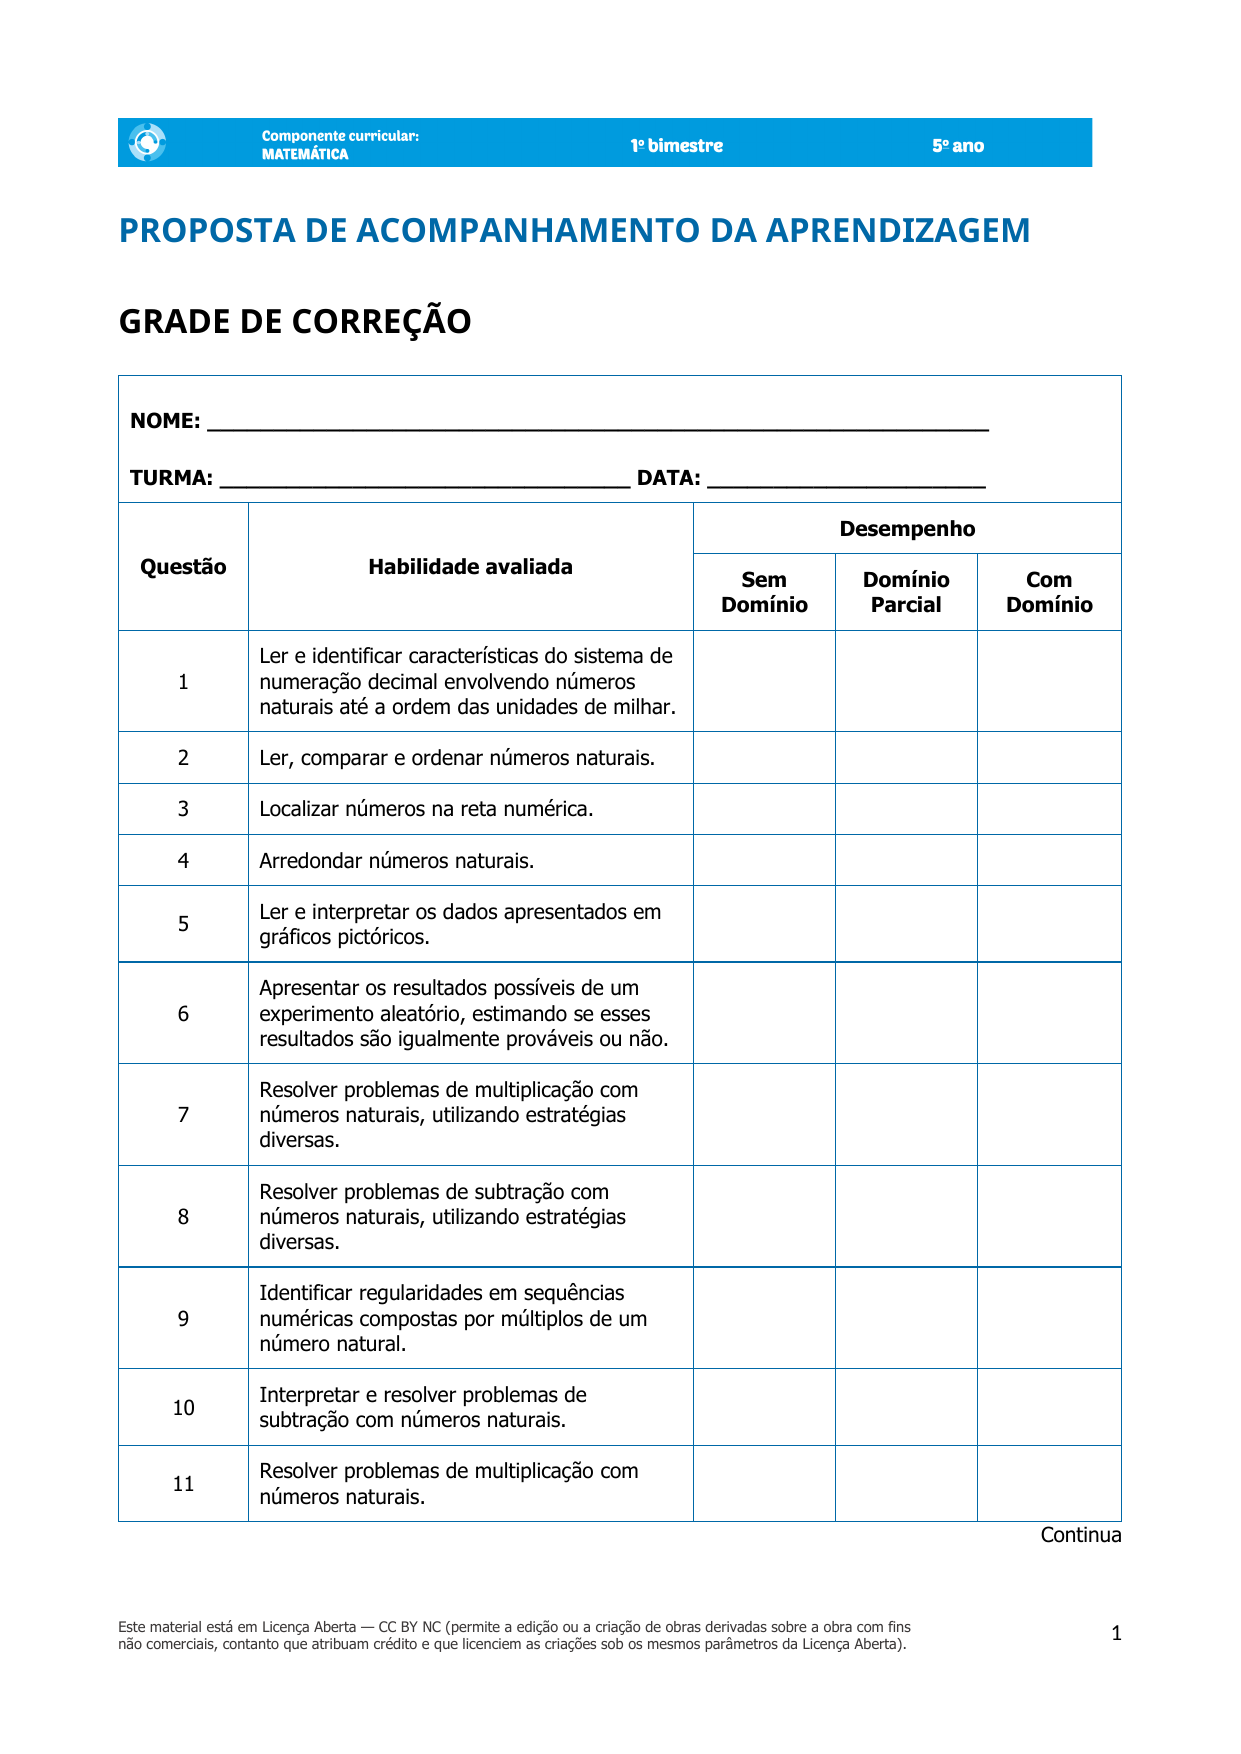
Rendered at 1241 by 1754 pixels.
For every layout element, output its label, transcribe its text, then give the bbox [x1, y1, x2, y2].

table_cell 1 [119, 631, 248, 731]
table_cell [978, 1446, 1121, 1521]
table_cell [694, 1064, 835, 1165]
picture [299, 146, 319, 159]
picture [320, 149, 325, 159]
picture [276, 149, 283, 159]
table_cell Ler e interpretar os dados apresentados em gráficos pictóricos. [249, 886, 693, 961]
table_cell Ler e identificar características do sistema de numeração decimal envolvendo números naturais até a ordem das unidades de milhar. [249, 631, 693, 731]
table_cell Apresentar os resultados possíveis de um experimento aleatório, estimando se esses resultados são igualmente prováveis ou não. [249, 963, 693, 1063]
table_cell [694, 1166, 835, 1266]
picture [284, 149, 297, 159]
table_cell [978, 963, 1121, 1063]
picture [263, 131, 269, 140]
table_cell 3 [119, 784, 248, 834]
table_cell [978, 886, 1121, 961]
table_cell Ler, comparar e ordenar números naturais. [249, 732, 693, 782]
table_cell [978, 784, 1121, 834]
table_cell [836, 963, 977, 1063]
table_cell 4 [119, 835, 248, 885]
table_cell 2 [119, 732, 248, 782]
table_cell Arredondar números naturais. [249, 835, 693, 885]
table_cell 11 [119, 1446, 248, 1521]
picture [649, 139, 662, 152]
table_cell Habilidade avaliada [249, 503, 693, 629]
table_header NOME: ___________________________________________________________ TURMA: _______________________________ DATA: _____________________ [119, 376, 1121, 502]
picture [263, 149, 273, 159]
table_cell [836, 784, 977, 834]
table_cell [836, 1268, 977, 1368]
table_cell Questão [119, 503, 248, 629]
table_cell Desempenho [694, 503, 1121, 553]
picture [954, 142, 983, 152]
table_cell 7 [119, 1064, 248, 1165]
table_cell [836, 886, 977, 961]
table_cell [978, 732, 1121, 782]
picture [296, 133, 302, 140]
table_cell [836, 1369, 977, 1444]
picture [706, 142, 722, 152]
table_cell [836, 1064, 977, 1165]
text PROPOSTA DE ACOMPANHAMENTO DA APRENDIZAGEM [118, 207, 1122, 252]
text Continua [118, 1522, 1122, 1547]
table_cell [694, 835, 835, 885]
table_cell [694, 1369, 835, 1444]
table_cell [694, 631, 835, 731]
table_cell 9 [119, 1268, 248, 1368]
table_cell [694, 1446, 835, 1521]
table_cell 10 [119, 1369, 248, 1444]
table_cell [978, 835, 1121, 885]
table_cell 5 [119, 886, 248, 961]
table_cell 8 [119, 1166, 248, 1266]
table_cell [836, 732, 977, 782]
table_cell [836, 631, 977, 731]
table_cell [694, 1268, 835, 1368]
table_cell Resolver problemas de multiplicação com números naturais, utilizando estratégias diversas. [249, 1064, 693, 1165]
picture [332, 149, 348, 159]
table_cell [978, 1268, 1121, 1368]
picture [320, 133, 327, 140]
table_cell [978, 1369, 1121, 1444]
table_cell Interpretar e resolver problemas de subtração com números naturais. [249, 1369, 693, 1444]
table_cell [978, 1166, 1121, 1266]
table_cell Resolver problemas de subtração com números naturais, utilizando estratégias diversas. [249, 1166, 693, 1266]
text grade de correção [118, 298, 1122, 343]
table_cell [836, 835, 977, 885]
table_cell [694, 732, 835, 782]
table_cell 6 [119, 963, 248, 1063]
picture [130, 125, 164, 160]
picture [383, 134, 395, 140]
picture [361, 134, 373, 140]
picture [665, 140, 704, 152]
table_cell [978, 631, 1121, 731]
table_cell [694, 963, 835, 1063]
table_cell Identificar regularidades em sequências numéricas compostas por múltiplos de um número natural. [249, 1268, 693, 1368]
table_cell Com Domínio [978, 554, 1121, 629]
picture [934, 139, 941, 152]
table_cell [978, 1064, 1121, 1165]
picture [632, 140, 643, 151]
picture [376, 134, 384, 140]
table_cell Domínio Parcial [836, 554, 977, 629]
table_cell [836, 1166, 977, 1266]
table_cell Resolver problemas de multiplicação com números naturais. [249, 1446, 693, 1521]
table_cell Localizar números na reta numérica. [249, 784, 693, 834]
table_cell [694, 886, 835, 961]
table_cell Sem Domínio [694, 554, 835, 629]
picture [313, 133, 319, 140]
table_cell [694, 784, 835, 834]
table_cell [836, 1446, 977, 1521]
